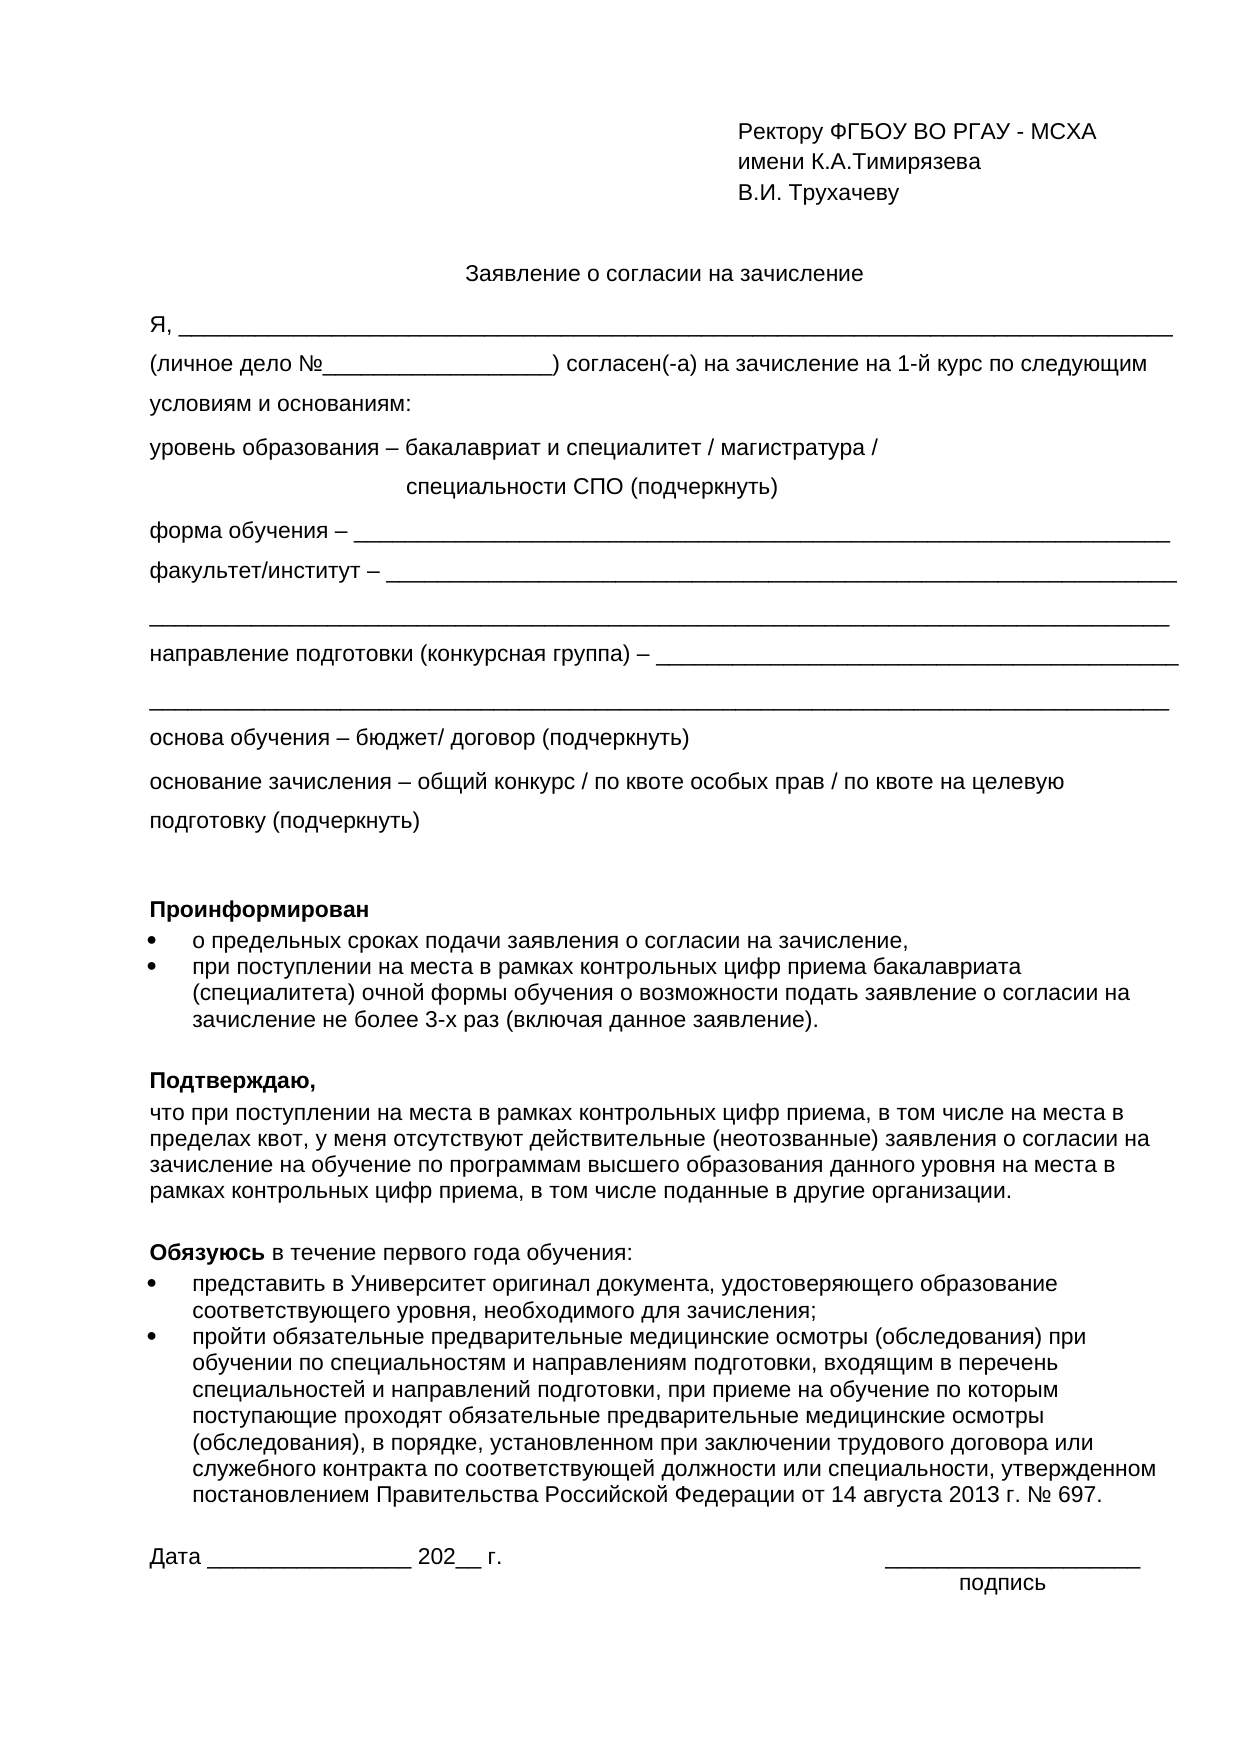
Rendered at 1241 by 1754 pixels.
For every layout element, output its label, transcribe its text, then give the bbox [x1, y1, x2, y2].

text уровень образования – бакалавриат и специалитет / магистратура / специальности СПО (подчеркнуть) [149, 434, 1181, 500]
text ________________________________________________________________________________ основа обучения – бюджет/ договор (подчеркнуть) [149, 684, 1181, 750]
list пройти обязательные предварительные медицинские осмотры (обследования) при обучении по специальностям и направлениям подготовки, входящим в перечень специальностей и направлений подготовки, при приеме на обучение по которым поступающие проходят обязательные предварительные медицинские осмотры (обследования), в порядке, установленном при заключении трудового договора или служебного контракта по соответствующей должности или специальности, утвержденном постановлением Правительства Российской Федерации от 14 августа 2013 г. № 697. [148, 1323, 1181, 1507]
text что при поступлении на места в рамках контрольных цифр приема, в том числе на места в пределах квот, у меня отсутствуют действительные (неотозванные) заявления о согласии на зачисление на обучение по программам высшего образования данного уровня на места в рамках контрольных цифр приема, в том числе поданные в другие организации. [149, 1098, 1181, 1204]
text Ректору ФГБОУ ВО РГАУ - МСХА имени К.А.Тимирязева В.И. Трухачеву [738, 118, 1181, 205]
text ________________________________________________________________________________ направление подготовки (конкурсная группа) – _________________________________________ [149, 601, 1181, 667]
text форма обучения – ________________________________________________________________ факультет/институт – ______________________________________________________________ [149, 517, 1181, 583]
text Проинформирован [149, 896, 1181, 922]
text Дата ________________ 202__ г. ____________________ подпись [149, 1543, 1181, 1596]
text Заявление о согласии на зачисление [148, 260, 1181, 286]
list представить в Университет оригинал документа, удостоверяющего образование соответствующего уровня, необходимого для зачисления; [148, 1270, 1181, 1323]
text Я, ______________________________________________________________________________ (личное дело №__________________) согласен(-а) на зачисление на 1-й курс по следующим условиям и основаниям: [149, 311, 1181, 416]
text Обязуюсь в течение первого года обучения: [149, 1239, 1181, 1266]
list о предельных сроках подачи заявления о согласии на зачисление, [148, 927, 1181, 953]
text Подтверждаю, [149, 1067, 1181, 1094]
list при поступлении на места в рамках контрольных цифр приема бакалавриата (специалитета) очной формы обучения о возможности подать заявление о согласии на зачисление не более 3-х раз (включая данное заявление). [148, 953, 1181, 1032]
text основание зачисления – общий конкурс / по квоте особых прав / по квоте на целевую подготовку (подчеркнуть) [149, 768, 1181, 834]
